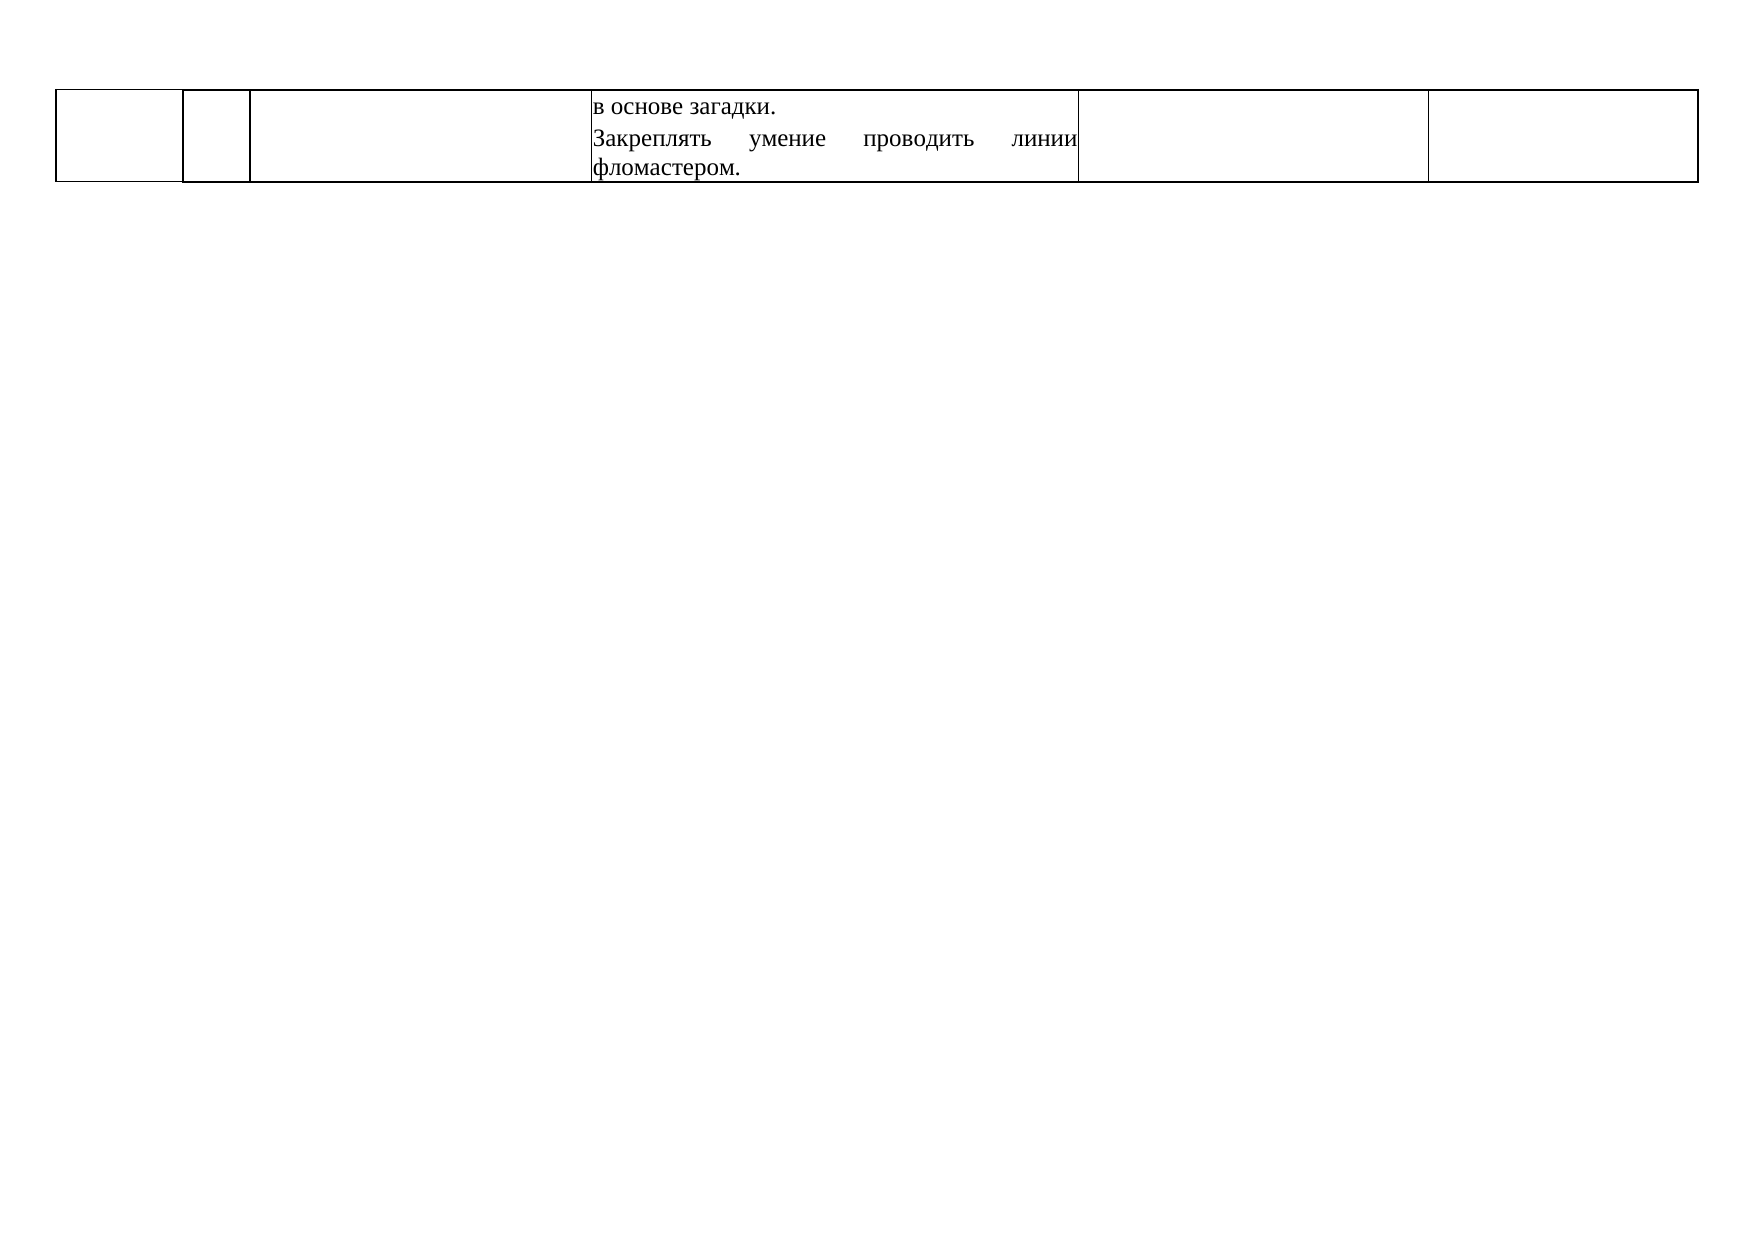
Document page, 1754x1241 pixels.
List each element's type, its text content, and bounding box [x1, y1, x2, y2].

table_cell 4 [184, 91, 249, 181]
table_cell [251, 91, 591, 181]
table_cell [592, 91, 1078, 181]
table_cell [1079, 91, 1428, 181]
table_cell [1429, 91, 1697, 181]
